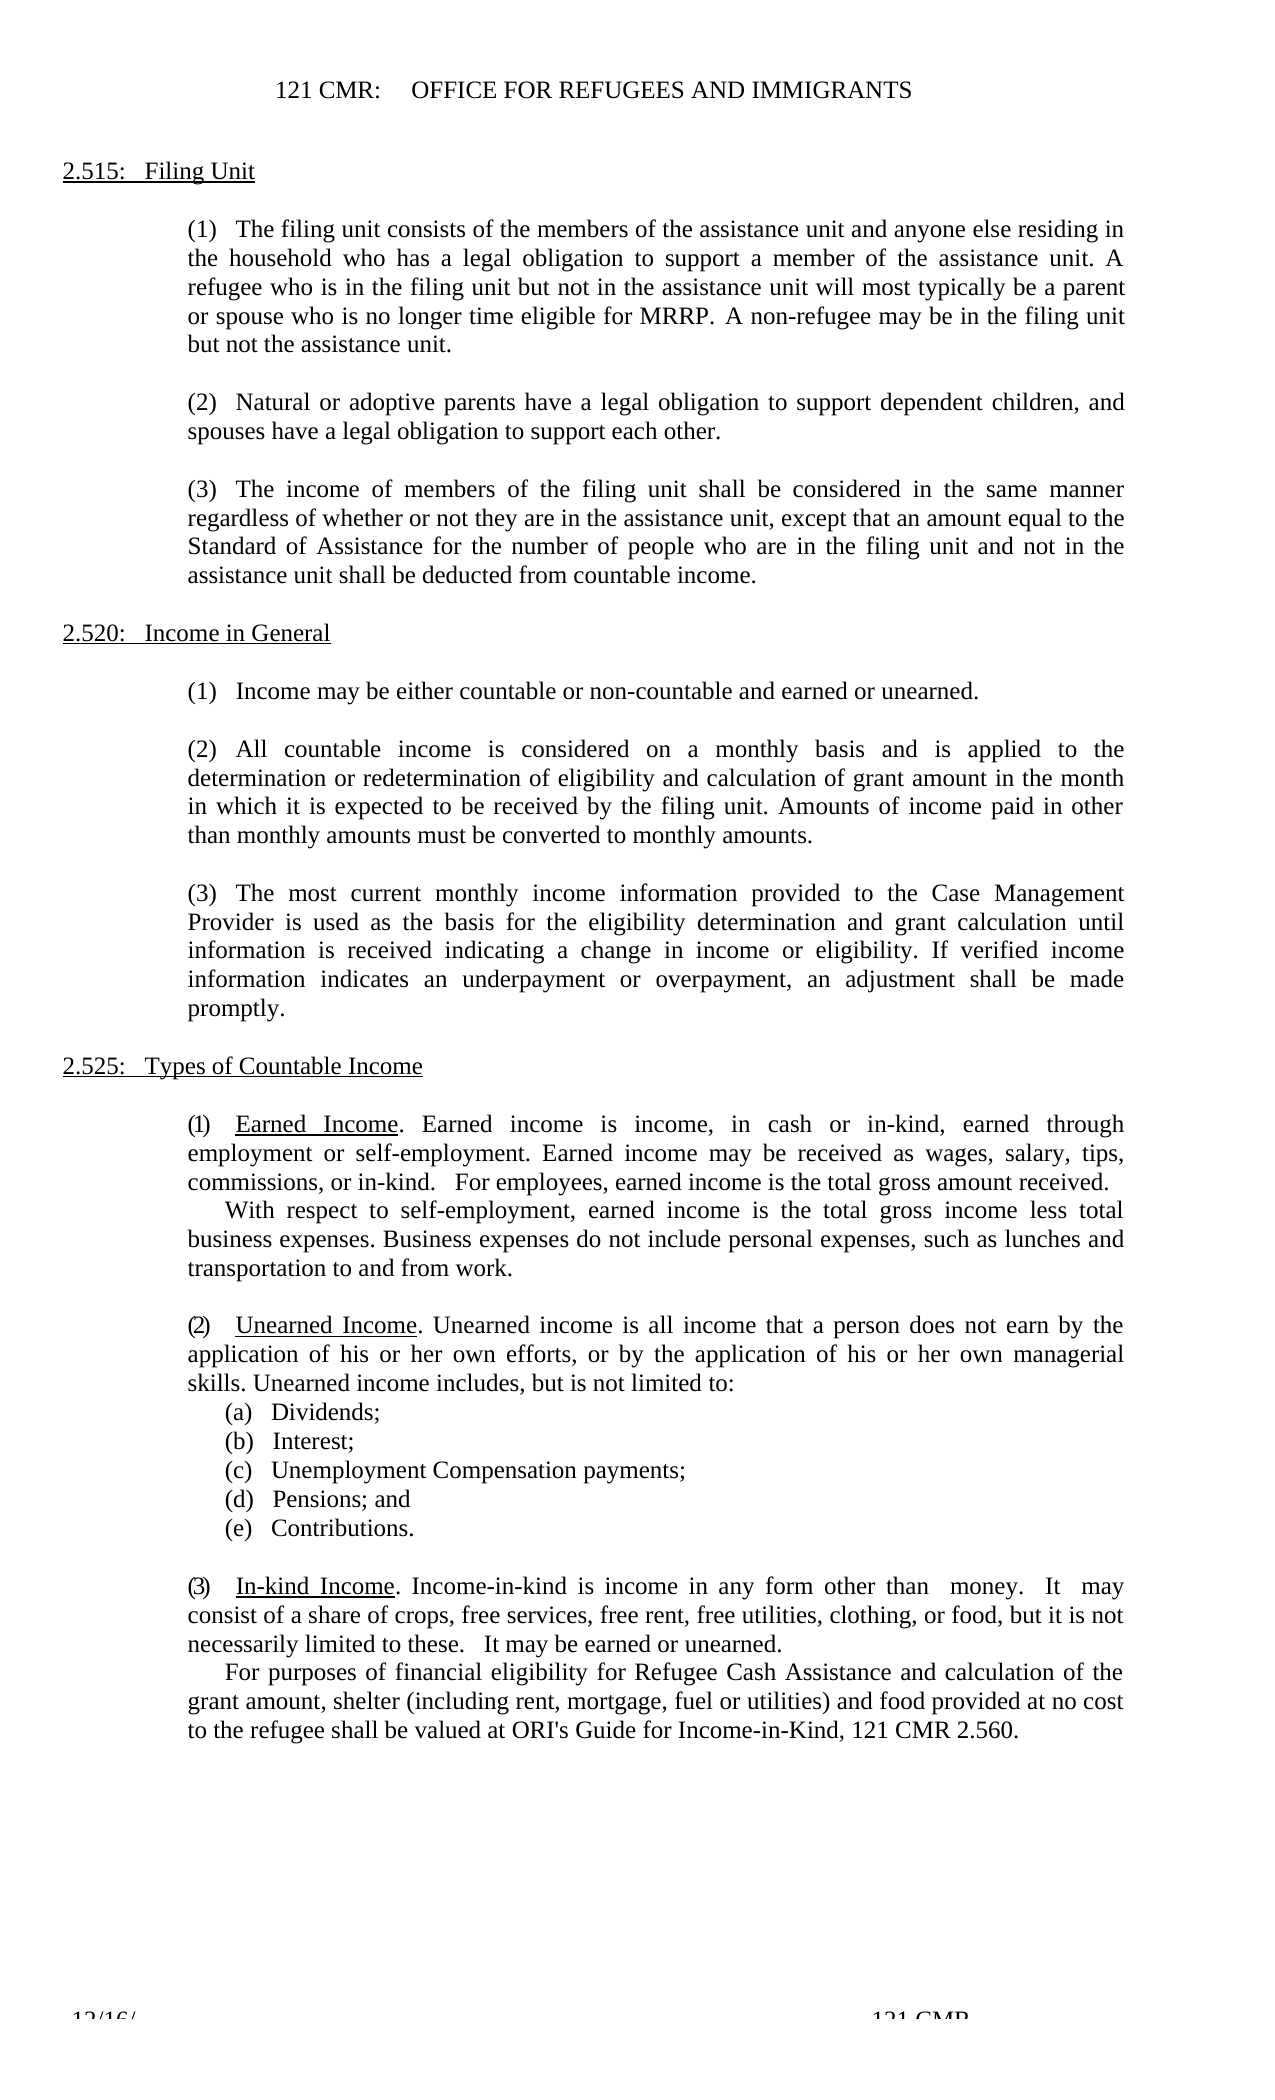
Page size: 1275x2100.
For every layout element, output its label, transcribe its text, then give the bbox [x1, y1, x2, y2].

list Earned Income. Earned income is income, in cash or in-kind, earned through employment or self-employment. Earned income may be received as wages, salary, tips, commissions, or in-kind. For employees, earned income is the total gross amount received. [187, 1109, 1125, 1195]
list Pensions; and [224, 1484, 1137, 1513]
text For purposes of financial eligibility for Refugee Cash Assistance and calculation of the grant amount, shelter (including rent, mortgage, fuel or utilities) and food provided at no cost to the refugee shall be valued at ORI's Guide for Income-in-Kind, 121 CMR 2.560. [187, 1657, 1125, 1744]
text 2.525: Types of Countable Income [62, 1051, 1137, 1079]
list All countable income is considered on a monthly basis and is applied to the determination or redetermination of eligibility and calculation of grant amount in the month in which it is expected to be received by the filing unit. Amounts of income paid in other than monthly amounts must be converted to monthly amounts. [187, 734, 1125, 849]
list Unemployment Compensation payments; [224, 1455, 1137, 1484]
list Unearned Income. Unearned income is all income that a person does not earn by the application of his or her own efforts, or by the application of his or her own managerial skills. Unearned income includes, but is not limited to: [187, 1311, 1125, 1397]
list Income may be either countable or non-countable and earned or unearned. [187, 676, 1137, 705]
list Dividends; [224, 1397, 1137, 1426]
list The filing unit consists of the members of the assistance unit and anyone else residing in the household who has a legal obligation to support a member of the assistance unit. A refugee who is in the filing unit but not in the assistance unit will most typically be a parent or spouse who is no longer time eligible for MRRP. A non-refugee may be in the filing unit but not the assistance unit. [187, 214, 1125, 358]
list Natural or adoptive parents have a legal obligation to support dependent children, and spouses have a legal obligation to support each other. [187, 387, 1125, 445]
list Interest; [224, 1426, 1137, 1454]
text 2.520: Income in General [62, 618, 1137, 647]
list The most current monthly income information provided to the Case Management Provider is used as the basis for the eligibility determination and grant calculation until information is received indicating a change in income or eligibility. If verified income information indicates an underpayment or overpayment, an adjustment shall be made promptly. [187, 878, 1126, 1022]
list The income of members of the filing unit shall be considered in the same manner regardless of whether or not they are in the assistance unit, except that an amount equal to the Standard of Assistance for the number of people who are in the filing unit and not in the assistance unit shall be deducted from countable income. [187, 474, 1125, 589]
text With respect to self-employment, earned income is the total gross income less total business expenses. Business expenses do not include personal expenses, such as lunches and transportation to and from work. [187, 1195, 1125, 1282]
list Contributions. [224, 1513, 1137, 1542]
text 2.515: Filing Unit [62, 156, 1137, 185]
list In-kind Income. Income-in-kind is income in any form other than money. It may consist of a share of crops, free services, free rent, free utilities, clothing, or food, but it is not necessarily limited to these. It may be earned or unearned. [187, 1571, 1125, 1657]
